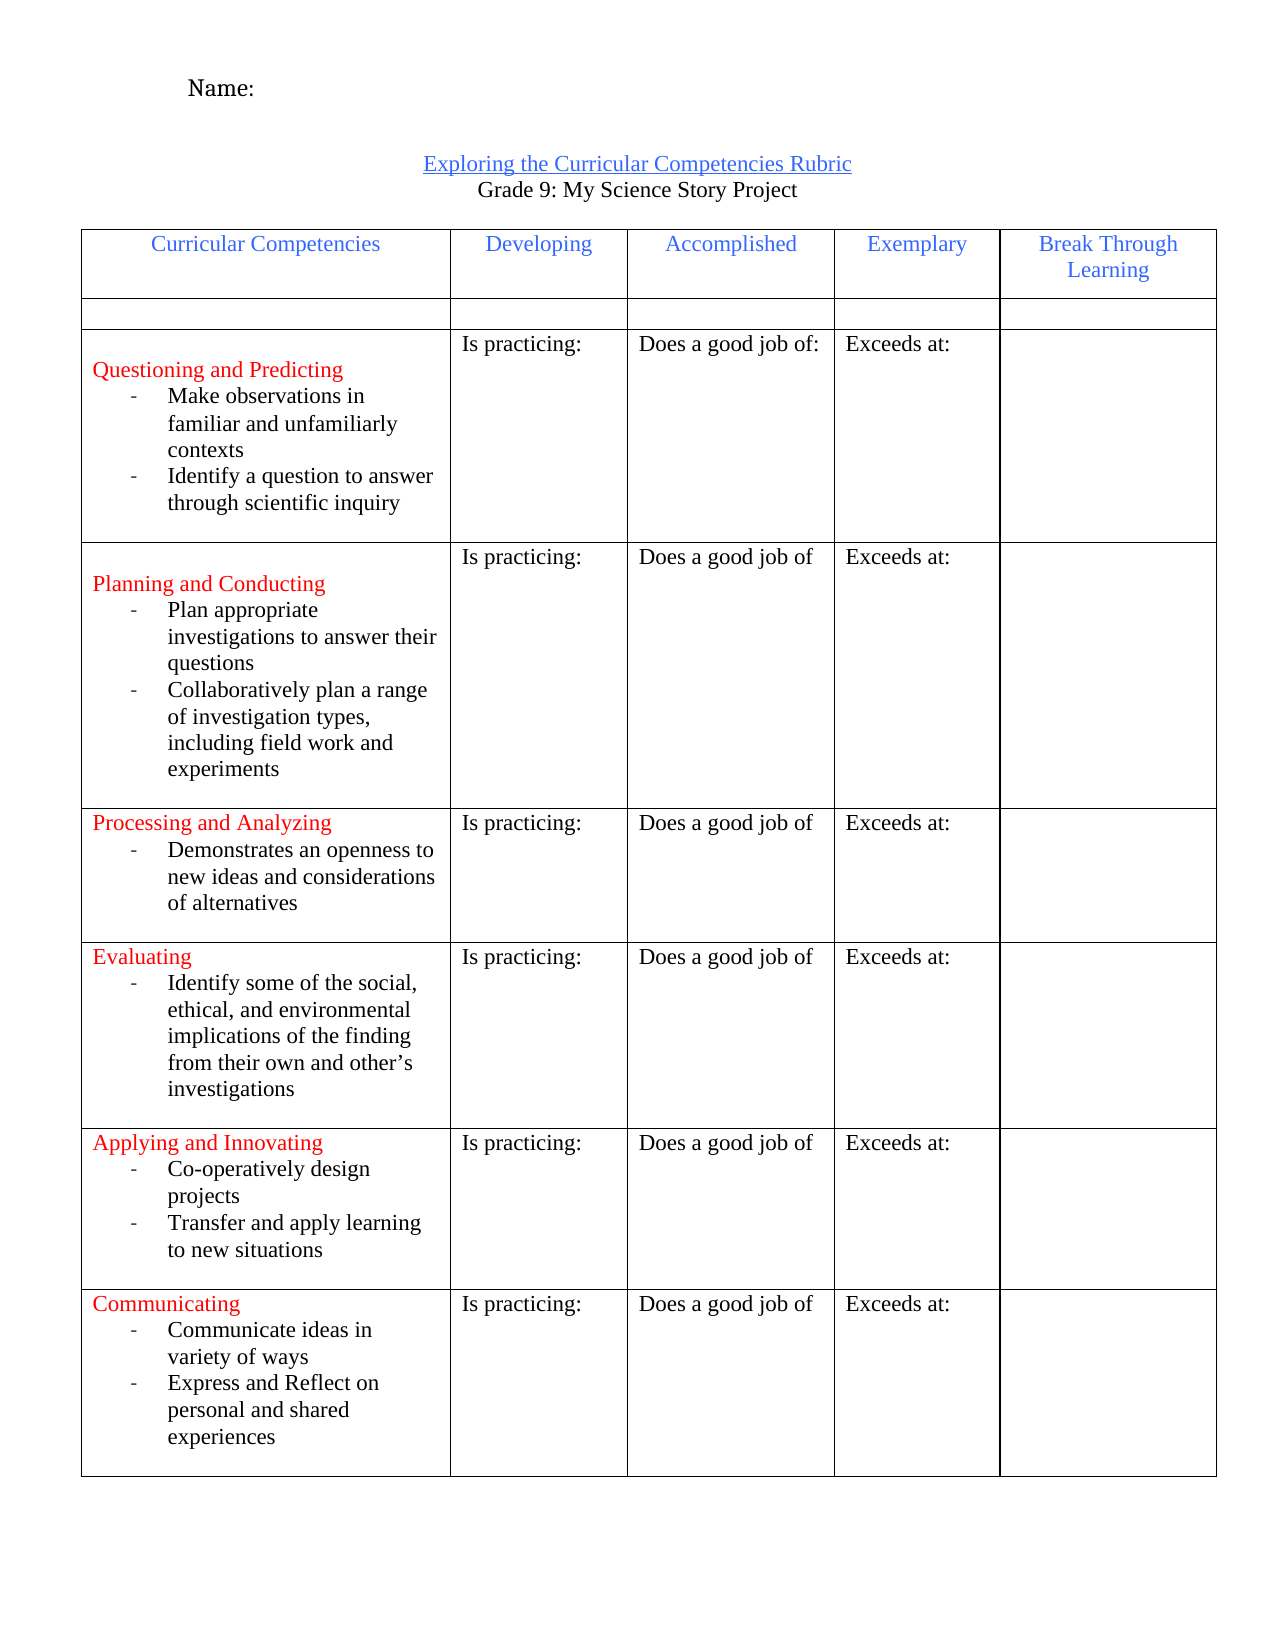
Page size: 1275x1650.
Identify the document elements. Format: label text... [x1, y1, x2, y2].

table_cell [451, 299, 627, 329]
table_cell Is practicing: [451, 1129, 627, 1289]
table_cell [835, 299, 999, 329]
table_header Break Through Learning [1001, 230, 1216, 298]
table_cell Questioning and Predicting Make observations in familiar and unfamiliarly contexts Identify a question to answer through scientific inquiry [82, 330, 450, 542]
table_header Accomplished [628, 230, 834, 298]
table_cell [1001, 943, 1216, 1128]
table_cell Exceeds at: [835, 543, 999, 808]
table_cell Is practicing: [451, 543, 627, 808]
table_cell Is practicing: [451, 1290, 627, 1476]
table_cell Processing and Analyzing Demonstrates an openness to new ideas and considerations of alternatives [82, 809, 450, 942]
table_cell [82, 299, 450, 329]
table_cell Is practicing: [451, 943, 627, 1128]
table_cell Does a good job of [628, 943, 834, 1128]
table_cell Is practicing: [451, 330, 627, 542]
table_cell Does a good job of [628, 1129, 834, 1289]
table_cell Does a good job of [628, 543, 834, 808]
table_cell Does a good job of [628, 809, 834, 942]
table_cell [1001, 299, 1216, 329]
table_header Curricular Competencies [82, 230, 450, 298]
table_cell [628, 299, 834, 329]
table_cell [1001, 330, 1216, 542]
table_cell [1001, 1290, 1216, 1476]
table_cell Planning and Conducting Plan appropriate investigations to answer their questions Collaboratively plan a range of investigation types, including field work and experiments [82, 543, 450, 808]
table_cell Exceeds at: [835, 809, 999, 942]
table_cell Communicating Communicate ideas in variety of ways Express and Reflect on personal and shared experiences [82, 1290, 450, 1476]
table_header Exemplary [835, 230, 999, 298]
table_cell Exceeds at: [835, 943, 999, 1128]
table_cell Evaluating Identify some of the social, ethical, and environmental implications of the finding from their own and other’s investigations [82, 943, 450, 1128]
table_cell Exceeds at: [835, 1290, 999, 1476]
table_cell Does a good job of [628, 1290, 834, 1476]
table_cell [1001, 543, 1216, 808]
table_cell Exceeds at: [835, 330, 999, 542]
table_cell [1001, 1129, 1216, 1289]
text Exploring the Curricular Competencies Rubric [187, 150, 1087, 176]
table_cell Applying and Innovating Co-operatively design projects Transfer and apply learning to new situations [82, 1129, 450, 1289]
table_cell [1001, 809, 1216, 942]
table_cell Exceeds at: [835, 1129, 999, 1289]
table_header Developing [451, 230, 627, 298]
table_cell Is practicing: [451, 809, 627, 942]
text Grade 9: My Science Story Project [187, 176, 1087, 203]
table_cell Does a good job of: [628, 330, 834, 542]
